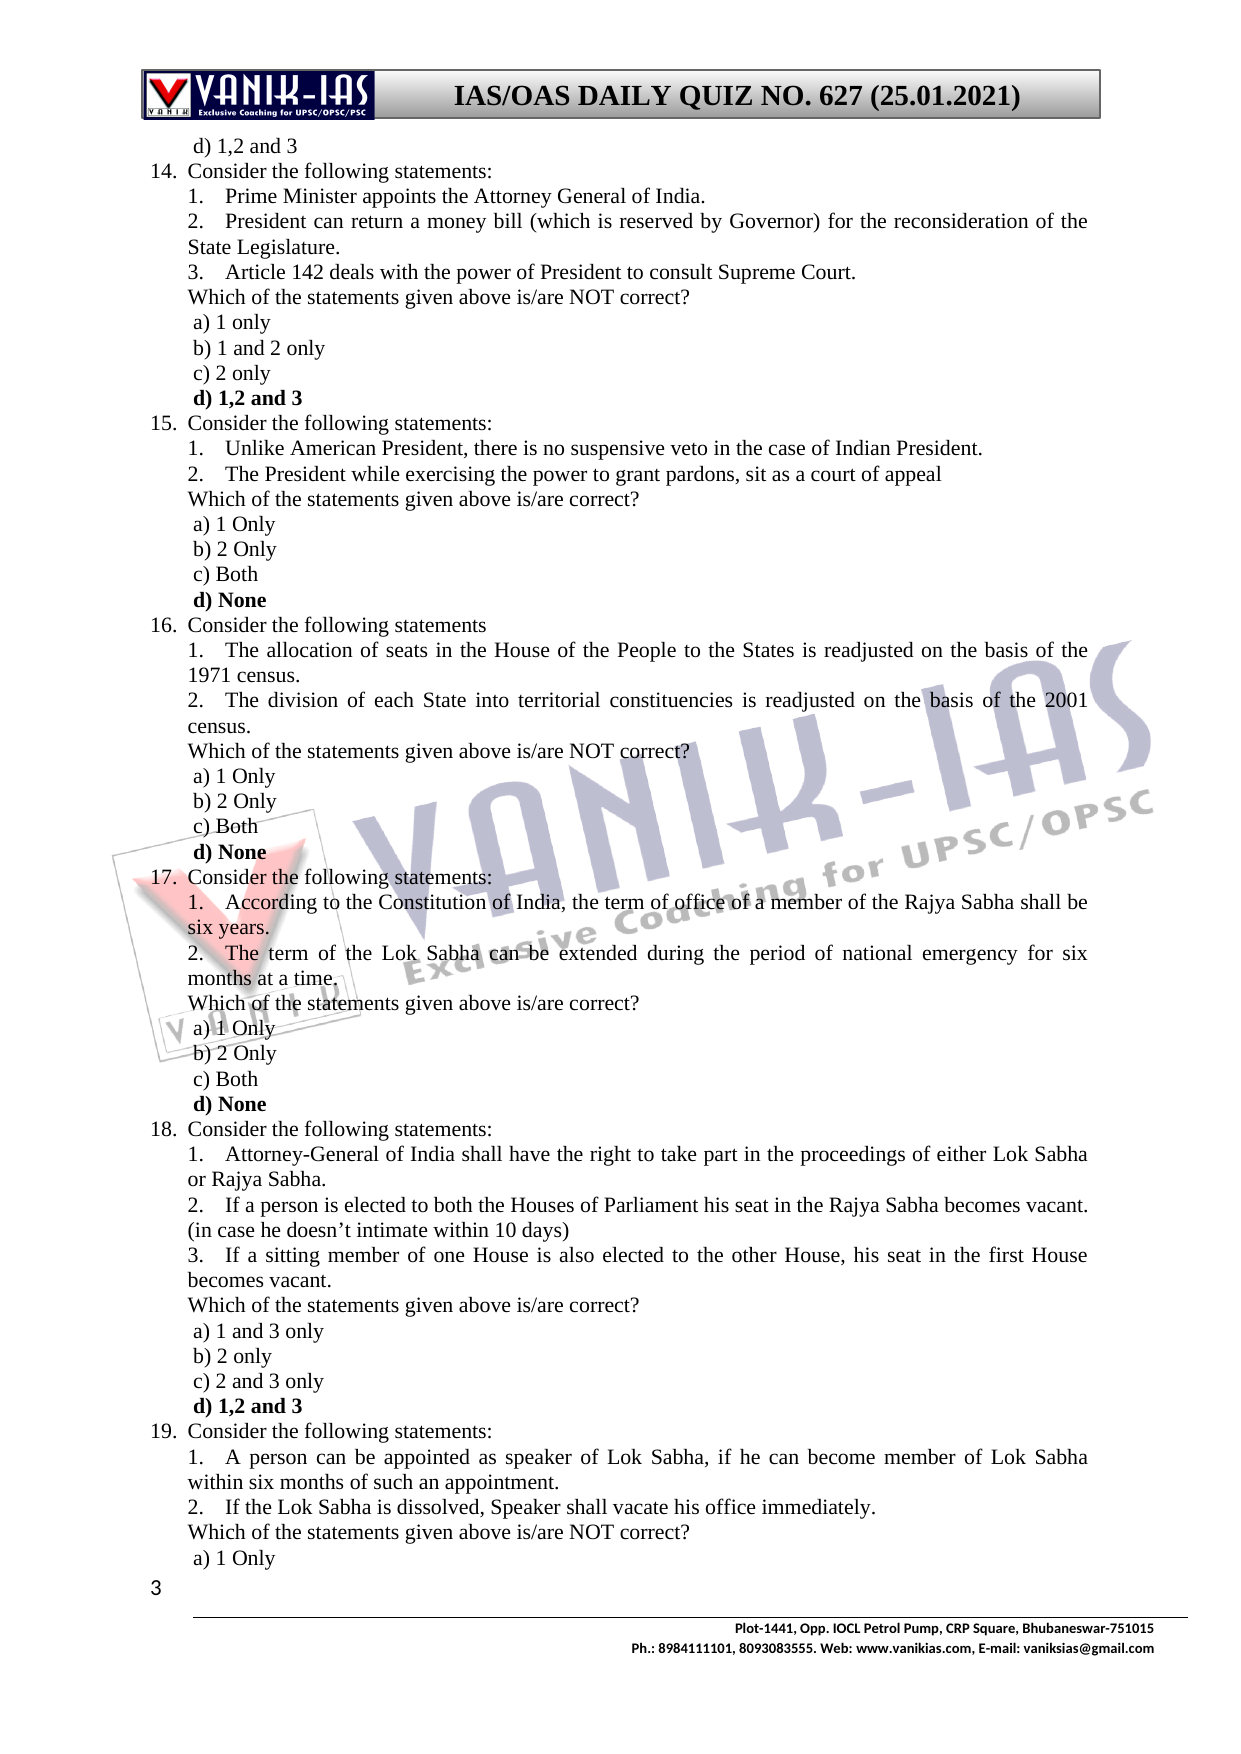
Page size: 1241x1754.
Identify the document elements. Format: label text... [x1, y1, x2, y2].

text Which of the statements given above is/are correct? [187, 1292, 1090, 1318]
list Unlike American President, there is no suspensive veto in the case of Indian President. [187, 435, 1090, 461]
text d) 1,2 and 3 [187, 1393, 1090, 1418]
list Consider the following statements: [150, 864, 1090, 889]
list The division of each State into territorial constituencies is readjusted on the basis of the 2001 census. [187, 687, 1090, 738]
text Which of the statements given above is/are NOT correct? [187, 738, 1090, 763]
list If a person is elected to both the Houses of Parliament his seat in the Rajya Sabha becomes vacant. (in case he doesn’t intimate within 10 days) [187, 1192, 1090, 1242]
list Consider the following statements [150, 612, 1090, 637]
list The allocation of seats in the House of the People to the States is readjusted on the basis of the 1971 census. [187, 637, 1090, 687]
text Which of the statements given above is/are correct? [187, 486, 1090, 511]
text c) Both [187, 561, 1090, 587]
list Article 142 deals with the power of President to consult Supreme Court. [187, 259, 1090, 284]
list Consider the following statements: [150, 158, 1090, 183]
text b) 2 Only [187, 1040, 1090, 1066]
text c) 2 and 3 only [187, 1368, 1090, 1393]
text b) 2 Only [187, 788, 1090, 813]
list Consider the following statements: [150, 410, 1090, 435]
text d) None [187, 587, 1090, 612]
text a) 1 Only [187, 511, 1090, 536]
text d) 1,2 and 3 [187, 385, 1090, 410]
text Which of the statements given above is/are NOT correct? [187, 1519, 1090, 1544]
list The President while exercising the power to grant pardons, sit as a court of appeal [187, 461, 1090, 486]
text c) 2 only [187, 360, 1090, 385]
list According to the Constitution of India, the term of office of a member of the Rajya Sabha shall be six years. [187, 889, 1090, 939]
list If the Lok Sabha is dissolved, Speaker shall vacate his office immediately. [187, 1494, 1090, 1519]
list Attorney-General of India shall have the right to take part in the proceedings of either Lok Sabha or Rajya Sabha. [187, 1141, 1090, 1192]
text a) 1 only [187, 309, 1090, 334]
list If a sitting member of one House is also elected to the other House, his seat in the first House becomes vacant. [187, 1242, 1090, 1292]
text a) 1 and 3 only [187, 1318, 1090, 1343]
text a) 1 Only [187, 1544, 1090, 1570]
list Prime Minister appoints the Attorney General of India. [187, 183, 1090, 208]
text b) 1 and 2 only [187, 334, 1090, 360]
list The term of the Lok Sabha can be extended during the period of national emergency for six months at a time. [187, 939, 1090, 990]
text a) 1 Only [187, 763, 1090, 788]
text Which of the statements given above is/are correct? [187, 990, 1090, 1015]
text a) 1 Only [187, 1015, 1090, 1040]
text c) Both [187, 1066, 1090, 1091]
list Consider the following statements: [150, 1418, 1090, 1444]
text d) None [187, 839, 1090, 864]
text d) None [187, 1091, 1090, 1116]
picture [143, 71, 375, 120]
list President can return a money bill (which is reserved by Governor) for the reconsideration of the State Legislature. [187, 208, 1090, 259]
text c) Both [187, 813, 1090, 839]
text d) 1,2 and 3 [187, 133, 1090, 158]
text b) 2 only [187, 1343, 1090, 1368]
text Which of the statements given above is/are NOT correct? [187, 284, 1090, 309]
list A person can be appointed as speaker of Lok Sabha, if he can become member of Lok Sabha within six months of such an appointment. [187, 1444, 1090, 1494]
text b) 2 Only [187, 536, 1090, 561]
list Consider the following statements: [150, 1116, 1090, 1141]
